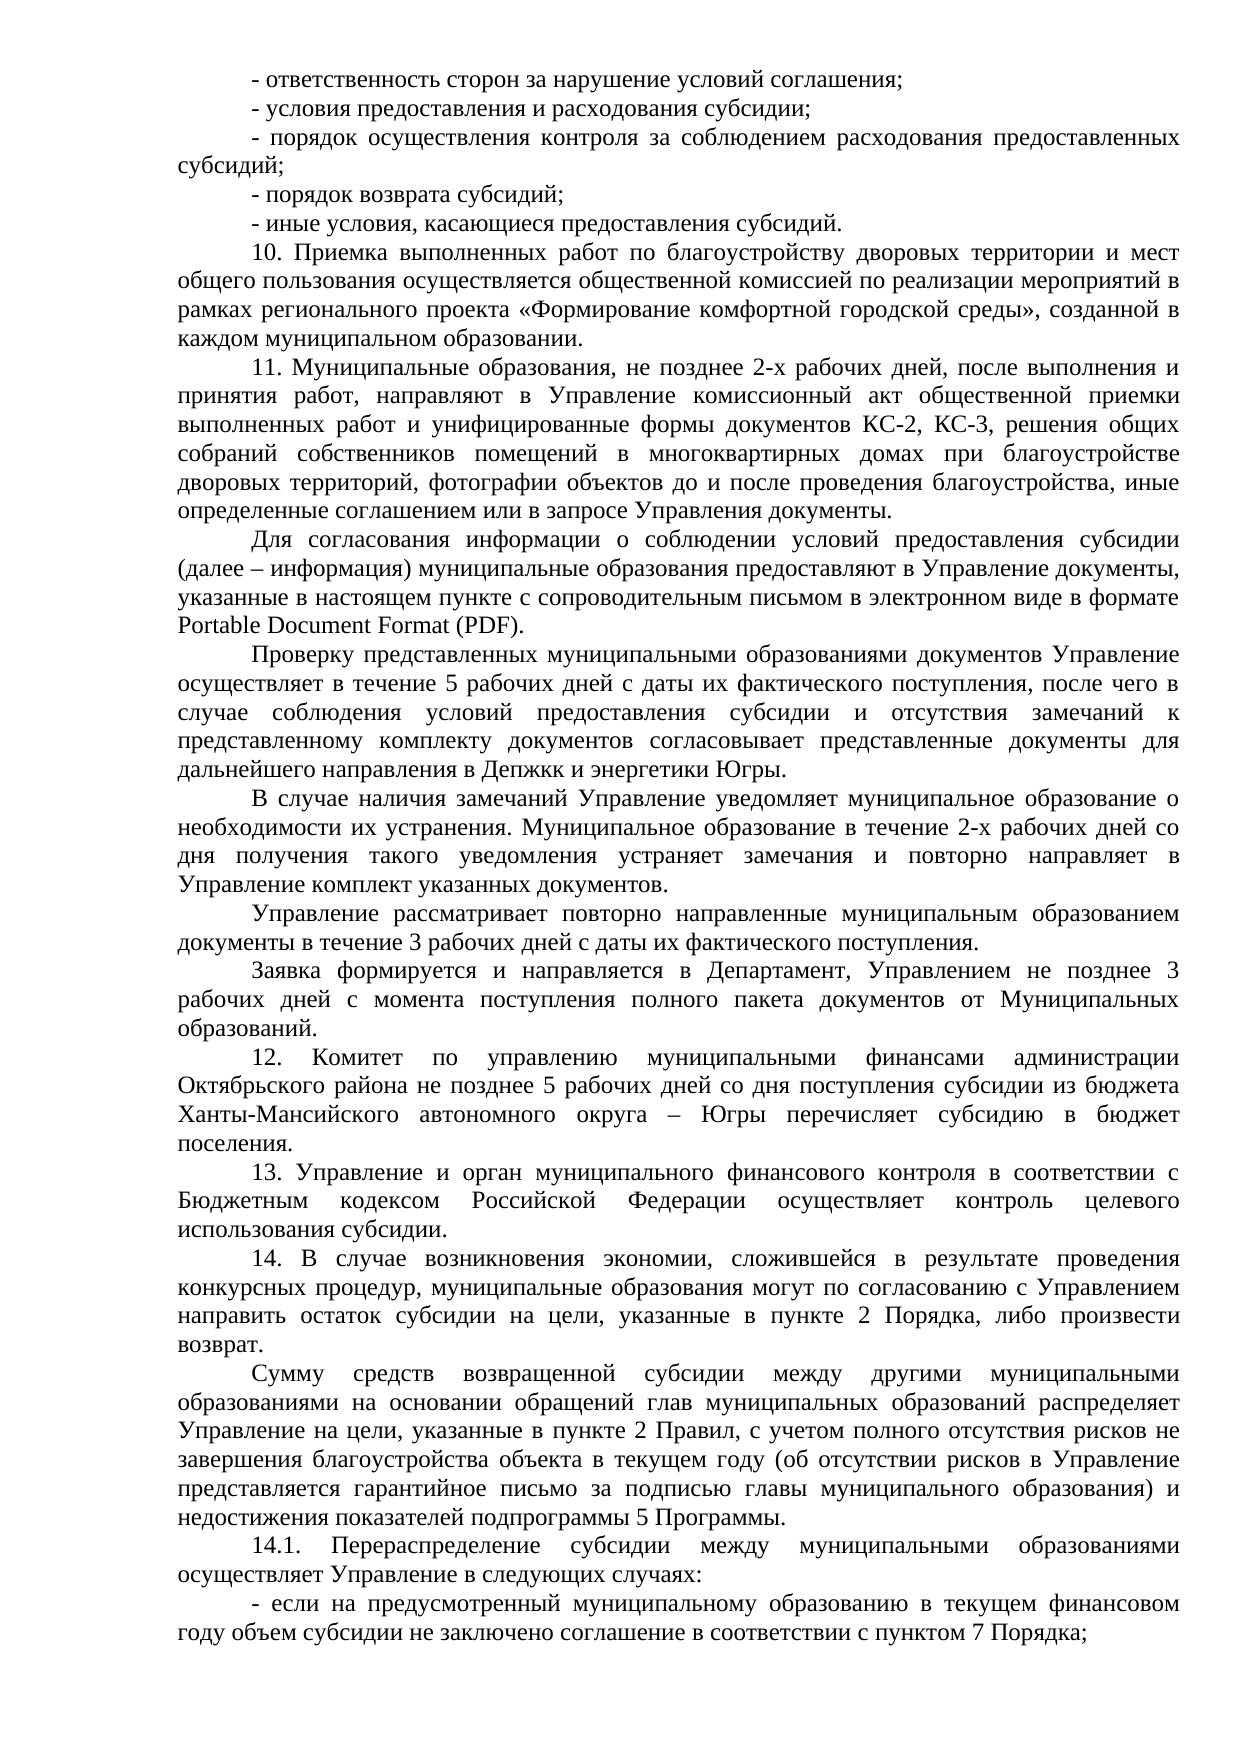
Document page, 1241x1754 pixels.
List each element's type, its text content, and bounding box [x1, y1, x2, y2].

text 10. Приемка выполненных работ по благоустройству дворовых территории и мест общего пользования осуществляется общественной комиссией по реализации мероприятий в рамках регионального проекта «Формирование комфортной городской среды», созданной в каждом муниципальном образовании. [177, 237, 1181, 352]
text - иные условия, касающиеся предоставления субсидий. [177, 208, 1181, 237]
text - если на предусмотренный муниципальному образованию в текущем финансовом году объем субсидии не заключено соглашение в соответствии с пунктом 7 Порядка; [177, 1588, 1181, 1646]
text 12. Комитет по управлению муниципальными финансами администрации Октябрьского района не позднее 5 рабочих дней со дня поступления субсидии из бюджета Ханты-Мансийского автономного округа – Югры перечисляет субсидию в бюджет поселения. [177, 1042, 1181, 1157]
text Для согласования информации о соблюдении условий предоставления субсидии (далее – информация) муниципальные образования предоставляют в Управление документы, указанные в настоящем пункте с сопроводительным письмом в электронном виде в формате Portable Document Format (PDF). [177, 524, 1181, 639]
text - порядок осуществления контроля за соблюдением расходования предоставленных субсидий; [177, 122, 1181, 179]
text - ответственность сторон за нарушение условий соглашения; [177, 64, 1181, 93]
text Проверку представленных муниципальными образованиями документов Управление осуществляет в течение 5 рабочих дней с даты их фактического поступления, после чего в случае соблюдения условий предоставления субсидии и отсутствия замечаний к представленному комплекту документов согласовывает представленные документы для дальнейшего направления в Депжкк и энергетики Югры. [177, 639, 1181, 783]
text 14.1. Перераспределение субсидии между муниципальными образованиями осуществляет Управление в следующих случаях: [177, 1531, 1181, 1588]
text В случае наличия замечаний Управление уведомляет муниципальное образование о необходимости их устранения. Муниципальное образование в течение 2-х рабочих дней со дня получения такого уведомления устраняет замечания и повторно направляет в Управление комплект указанных документов. [177, 783, 1181, 898]
text 14. В случае возникновения экономии, сложившейся в результате проведения конкурсных процедур, муниципальные образования могут по согласованию с Управлением направить остаток субсидии на цели, указанные в пункте 2 Порядка, либо произвести возврат. [177, 1243, 1181, 1358]
text - условия предоставления и расходования субсидии; [177, 93, 1181, 122]
text Заявка формируется и направляется в Департамент, Управлением не позднее 3 рабочих дней с момента поступления полного пакета документов от Муниципальных образований. [177, 956, 1181, 1042]
text Управление рассматривает повторно направленные муниципальным образованием документы в течение 3 рабочих дней с даты их фактического поступления. [177, 898, 1181, 956]
text - порядок возврата субсидий; [177, 179, 1181, 208]
text Сумму средств возвращенной субсидии между другими муниципальными образованиями на основании обращений глав муниципальных образований распределяет Управление на цели, указанные в пункте 2 Правил, с учетом полного отсутствия рисков не завершения благоустройства объекта в текущем году (об отсутствии рисков в Управление представляется гарантийное письмо за подписью главы муниципального образования) и недостижения показателей подпрограммы 5 Программы. [177, 1358, 1181, 1531]
text 13. Управление и орган муниципального финансового контроля в соответствии с Бюджетным кодексом Российской Федерации осуществляет контроль целевого использования субсидии. [177, 1157, 1181, 1243]
text 11. Муниципальные образования, не позднее 2-х рабочих дней, после выполнения и принятия работ, направляют в Управление комиссионный акт общественной приемки выполненных работ и унифицированные формы документов КС-2, КС-3, решения общих собраний собственников помещений в многоквартирных домах при благоустройстве дворовых территорий, фотографии объектов до и после проведения благоустройства, иные определенные соглашением или в запросе Управления документы. [177, 352, 1181, 524]
